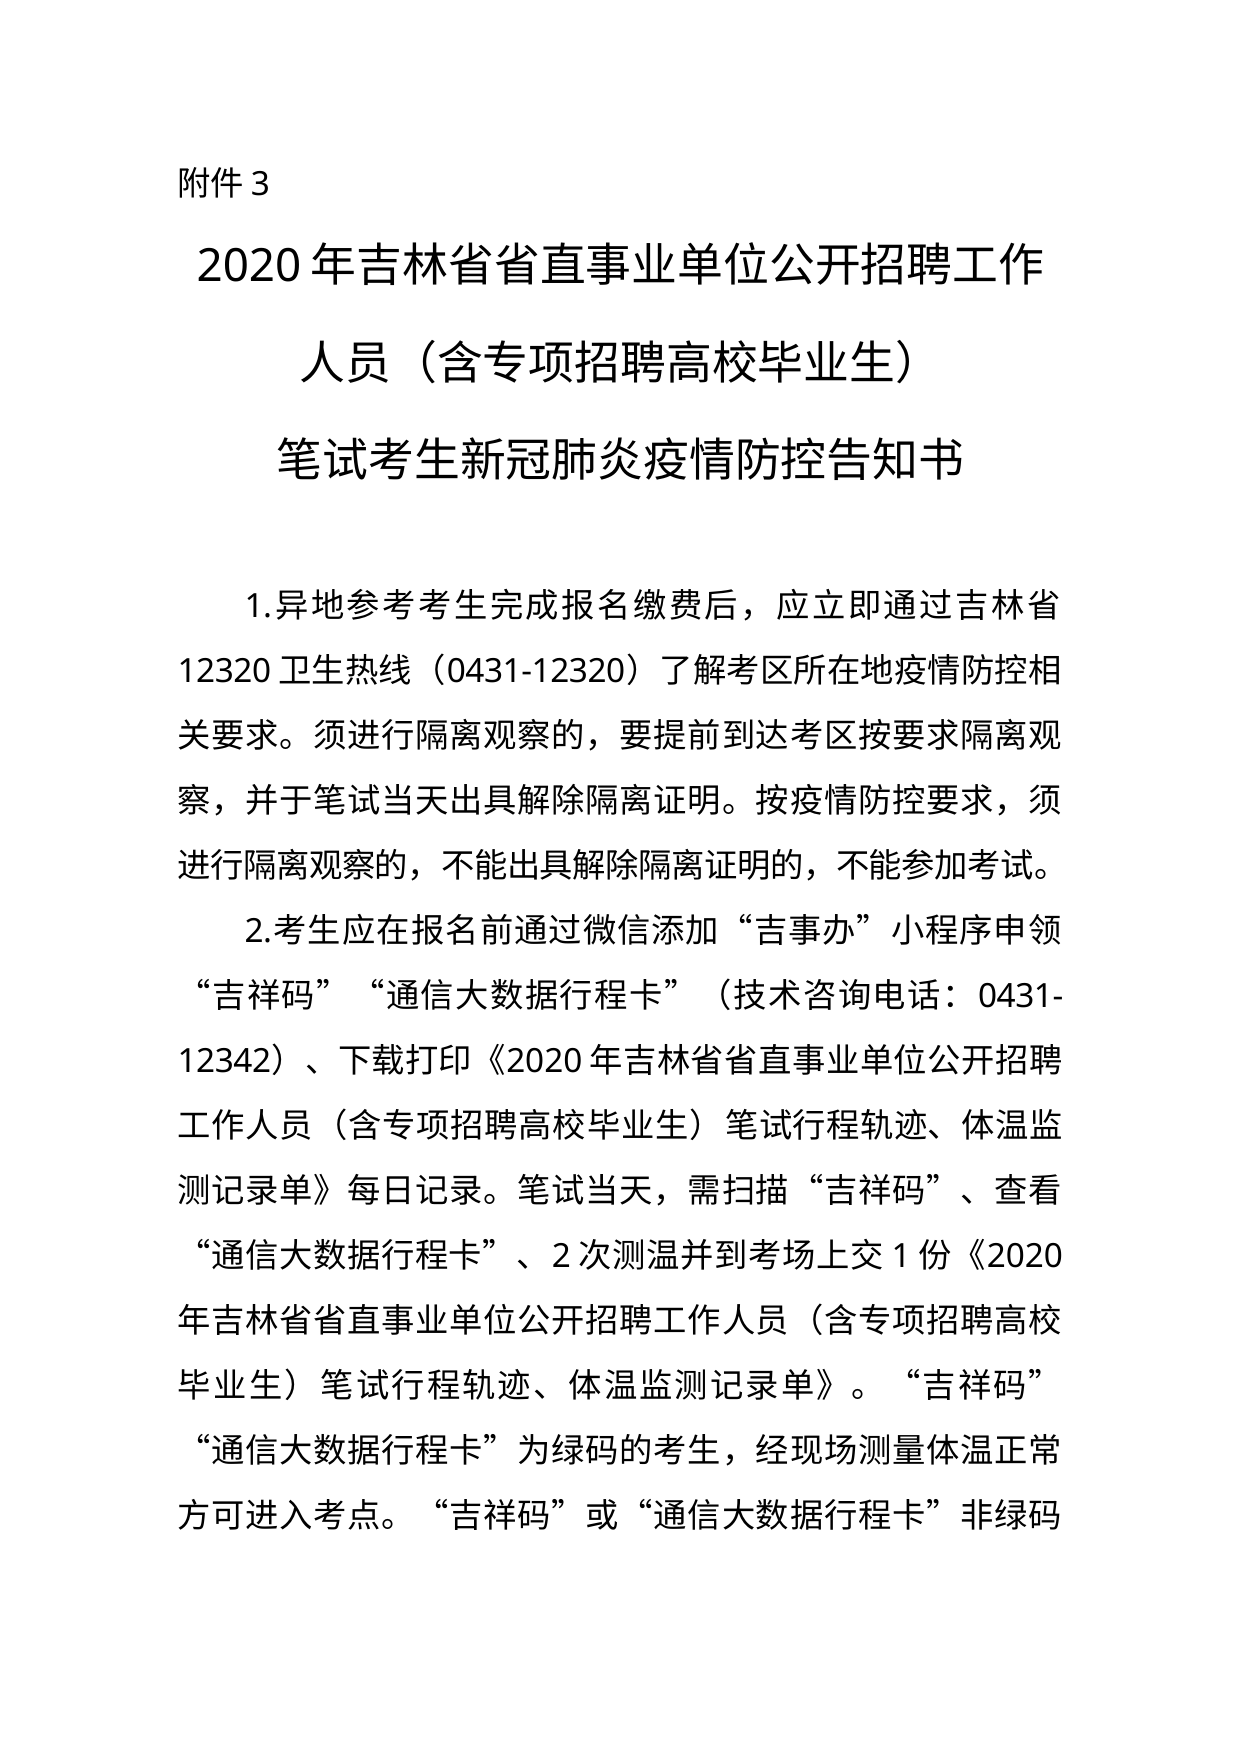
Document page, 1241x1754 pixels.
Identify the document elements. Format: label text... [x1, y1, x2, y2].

text 附件3 [177, 148, 1063, 213]
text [177, 896, 1063, 1546]
text 2020年吉林省省直事业单位公开招聘工作 [177, 213, 1063, 311]
text 笔试考生新冠肺炎疫情防控告知书 [177, 408, 1063, 506]
text 人员（含专项招聘高校毕业生） [177, 311, 1063, 408]
text 1.异地参考考生完成报名缴费后，应立即通过吉林省12320卫生热线（0431-12320）了解考区所在地疫情防控相关要求。须进行隔离观察的，要提前到达考区按要求隔离观察，并于笔试当天出具解除隔离证明。按疫情防控要求，须进行隔离观察的，不能出具解除隔离证明的，不能参加考试。 [177, 571, 1063, 896]
